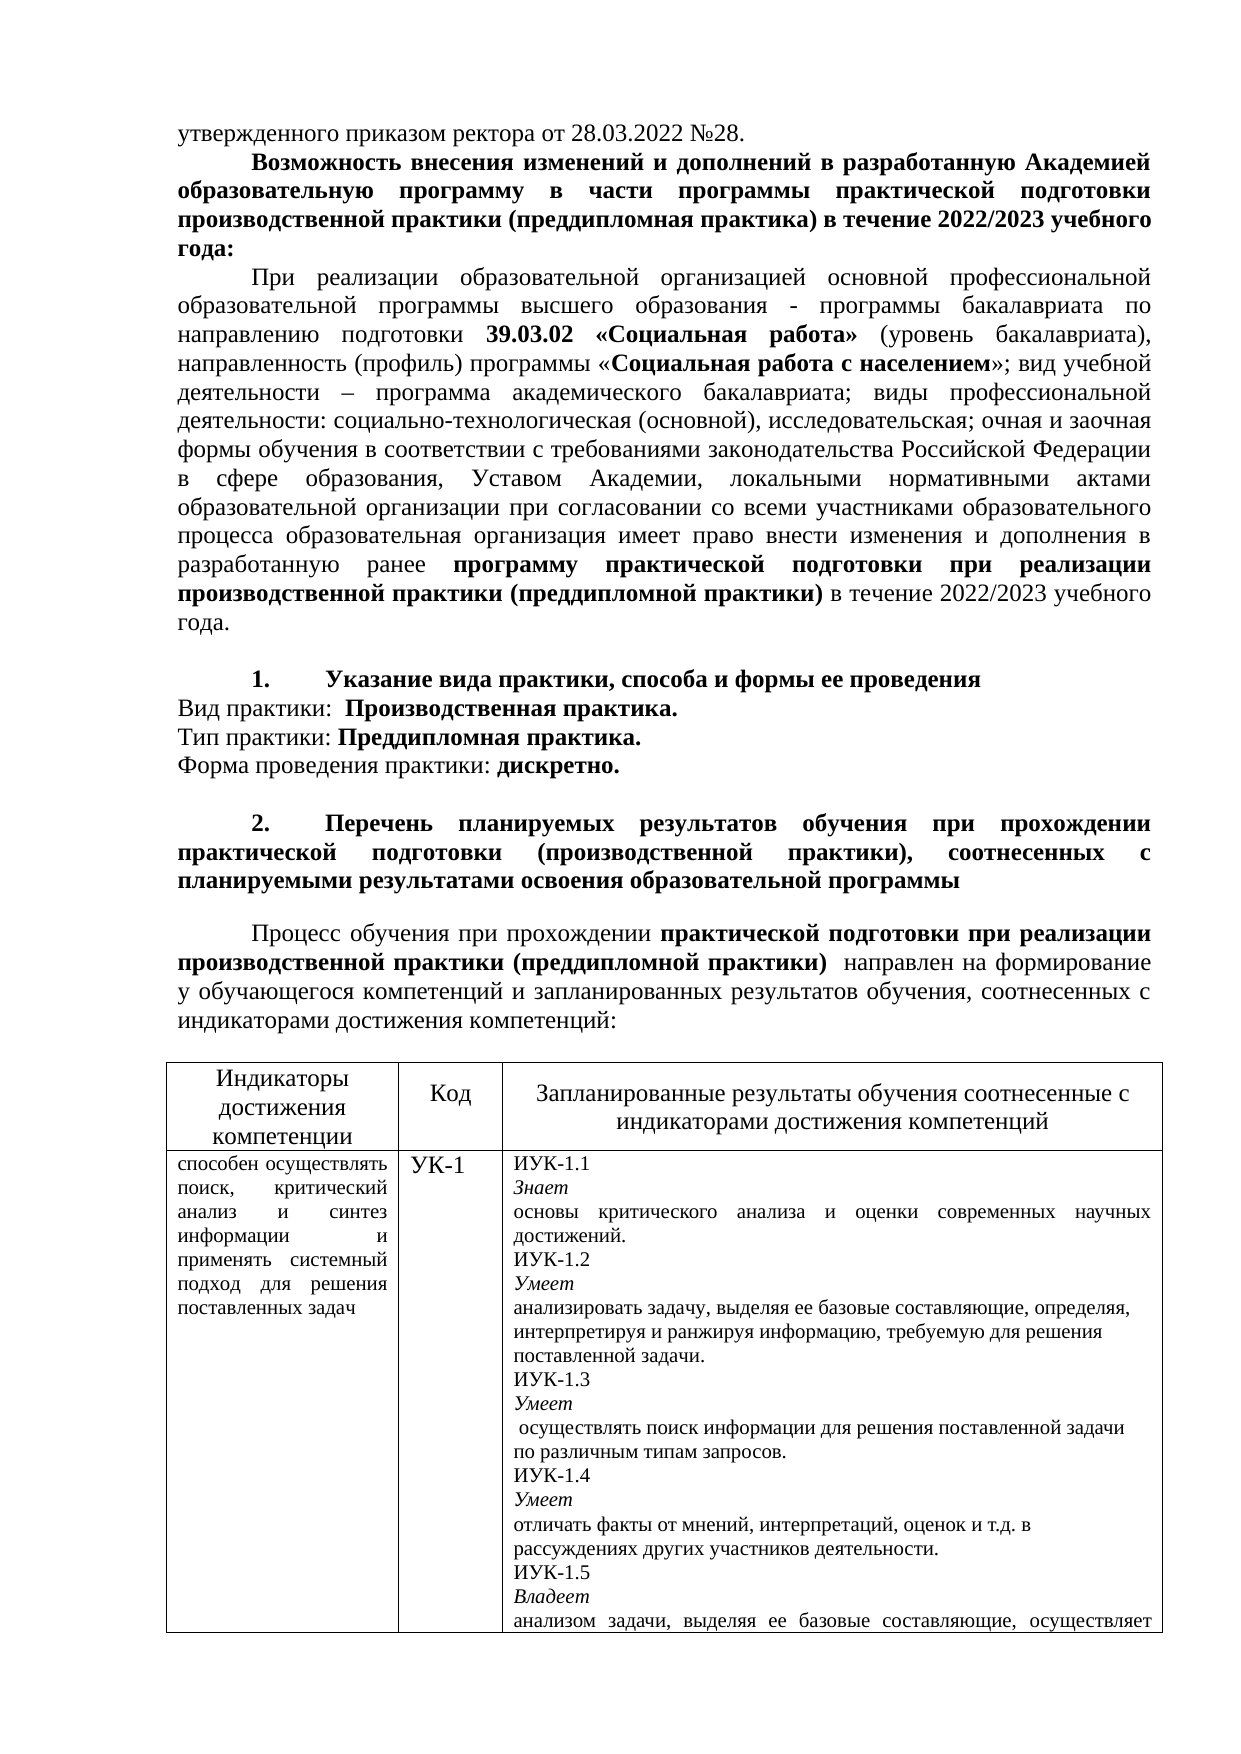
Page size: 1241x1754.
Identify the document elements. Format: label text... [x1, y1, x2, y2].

text При реализации образовательной организацией основной профессиональной образовательной программы высшего образования - программы бакалавриата по направлению подготовки 39.03.02 «Социальная работа» (уровень бакалавриата), направленность (профиль) программы «Социальная работа с населением»; вид учебной деятельности – программа академического бакалавриата; виды профессиональной деятельности: социально-технологическая (основной), исследовательская; очная и заочная формы обучения в соответствии с требованиями законодательства Российской Федерации в сфере образования, Уставом Академии, локальными нормативными актами образовательной организации при согласовании со всеми участниками образовательного процесса образовательная организация имеет право внести изменения и дополнения в разработанную ранее программу практической подготовки при реализации производственной практики (преддипломной практики) в течение 2022/2023 учебного года. [177, 262, 1152, 636]
table_cell УК-1 [399, 1151, 502, 1632]
text Форма проведения практики: дискретно. [177, 751, 1152, 779]
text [177, 118, 1152, 147]
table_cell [503, 1151, 1162, 1632]
table_header Индикаторы достижения компетенции [167, 1063, 398, 1149]
list Вид практики: Производственная практика. [177, 693, 1152, 722]
list Указание вида практики, способа и формы ее проведения [177, 664, 1152, 693]
text Процесс обучения при прохождении практической подготовки при реализации производственной практики (преддипломной практики) направлен на формирование у обучающегося компетенций и запланированных результатов обучения, соотнесенных с индикаторами достижения компетенций: [177, 918, 1152, 1033]
table_header Запланированные результаты обучения соотнесенные с индикаторами достижения компетенций [503, 1063, 1162, 1149]
list Тип практики: Преддипломная практика. [177, 722, 1152, 751]
text Возможность внесения изменений и дополнений в разработанную Академией образовательную программу в части программы практической подготовки производственной практики (преддипломная практика) в течение 2022/2023 учебного года: [177, 147, 1152, 262]
list Перечень планируемых результатов обучения при прохождении практической подготовки (производственной практики), соотнесенных с планируемыми результатами освоения образовательной программы [177, 808, 1152, 894]
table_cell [167, 1151, 398, 1632]
table_header Код [399, 1063, 502, 1149]
